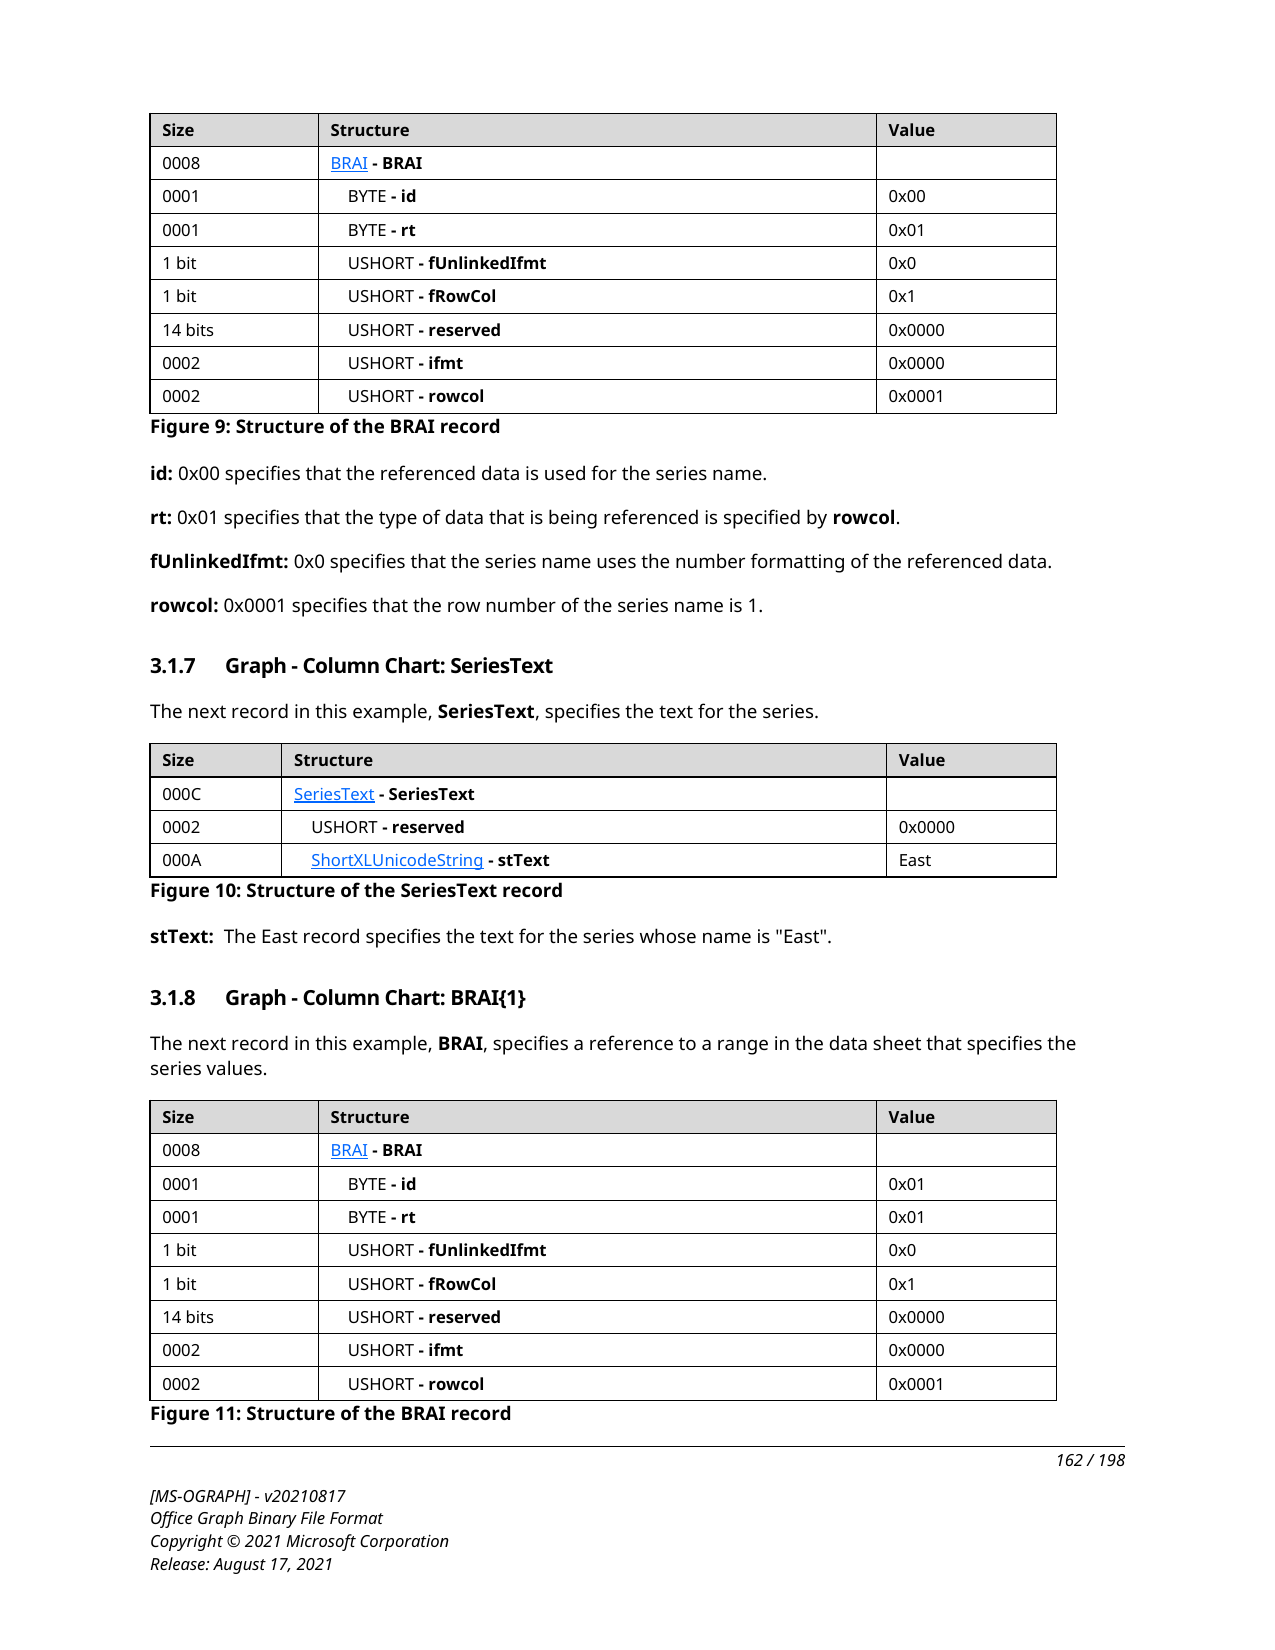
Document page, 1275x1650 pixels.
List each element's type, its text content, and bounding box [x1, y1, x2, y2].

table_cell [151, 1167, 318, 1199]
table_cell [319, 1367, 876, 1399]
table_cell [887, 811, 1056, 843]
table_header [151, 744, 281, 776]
text stText: The East record specifies the text for the series whose name is "East". [150, 924, 1125, 949]
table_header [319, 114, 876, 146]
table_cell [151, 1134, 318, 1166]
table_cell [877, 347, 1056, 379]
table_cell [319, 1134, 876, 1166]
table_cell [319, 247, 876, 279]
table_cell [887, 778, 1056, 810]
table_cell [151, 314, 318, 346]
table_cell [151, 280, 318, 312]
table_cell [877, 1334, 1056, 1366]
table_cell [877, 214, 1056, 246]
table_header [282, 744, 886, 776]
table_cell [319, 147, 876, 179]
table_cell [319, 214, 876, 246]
text rt: 0x01 specifies that the type of data that is being referenced is specified by rowcol. [150, 504, 1125, 530]
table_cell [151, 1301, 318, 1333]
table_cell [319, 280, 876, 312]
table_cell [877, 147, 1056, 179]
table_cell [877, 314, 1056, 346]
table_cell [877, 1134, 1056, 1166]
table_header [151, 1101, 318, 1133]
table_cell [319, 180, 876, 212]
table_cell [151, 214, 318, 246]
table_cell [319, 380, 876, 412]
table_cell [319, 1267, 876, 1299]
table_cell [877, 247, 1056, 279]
text rowcol: 0x0001 specifies that the row number of the series name is 1. [150, 593, 1125, 618]
text id: 0x00 specifies that the referenced data is used for the series name. [150, 460, 1125, 485]
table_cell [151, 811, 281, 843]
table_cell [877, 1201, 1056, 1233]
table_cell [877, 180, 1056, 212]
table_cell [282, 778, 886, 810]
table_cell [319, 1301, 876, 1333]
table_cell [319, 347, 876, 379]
subtitle Graph - Column Chart: BRAI{1} [150, 983, 1125, 1011]
text fUnlinkedIfmt: 0x0 specifies that the series name uses the number formatting of the referenced data. [150, 548, 1125, 574]
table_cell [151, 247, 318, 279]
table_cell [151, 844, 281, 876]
text The next record in this example, SeriesText, specifies the text for the series. [150, 699, 1125, 724]
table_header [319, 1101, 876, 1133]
text Figure 10: Structure of the SeriesText record [150, 877, 1125, 903]
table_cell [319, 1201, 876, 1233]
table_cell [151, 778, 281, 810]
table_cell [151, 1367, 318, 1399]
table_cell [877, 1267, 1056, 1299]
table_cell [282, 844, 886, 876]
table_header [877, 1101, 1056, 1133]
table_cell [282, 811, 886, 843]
text Figure 11: Structure of the BRAI record [150, 1401, 1125, 1426]
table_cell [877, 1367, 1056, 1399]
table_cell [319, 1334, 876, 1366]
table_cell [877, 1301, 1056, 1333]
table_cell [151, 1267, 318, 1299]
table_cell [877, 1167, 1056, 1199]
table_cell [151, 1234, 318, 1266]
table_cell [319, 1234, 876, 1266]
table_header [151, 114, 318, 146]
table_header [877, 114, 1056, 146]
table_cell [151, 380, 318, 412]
text Figure 9: Structure of the BRAI record [150, 413, 1125, 439]
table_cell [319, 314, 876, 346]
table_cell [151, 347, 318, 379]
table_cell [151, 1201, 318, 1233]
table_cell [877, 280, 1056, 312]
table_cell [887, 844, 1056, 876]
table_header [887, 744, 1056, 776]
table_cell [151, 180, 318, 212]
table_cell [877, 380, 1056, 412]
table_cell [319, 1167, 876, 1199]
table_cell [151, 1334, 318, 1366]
subtitle Graph - Column Chart: SeriesText [150, 652, 1125, 680]
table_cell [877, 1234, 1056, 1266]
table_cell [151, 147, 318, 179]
text The next record in this example, BRAI, specifies a reference to a range in the data sheet that specifies the series values. [150, 1030, 1125, 1081]
